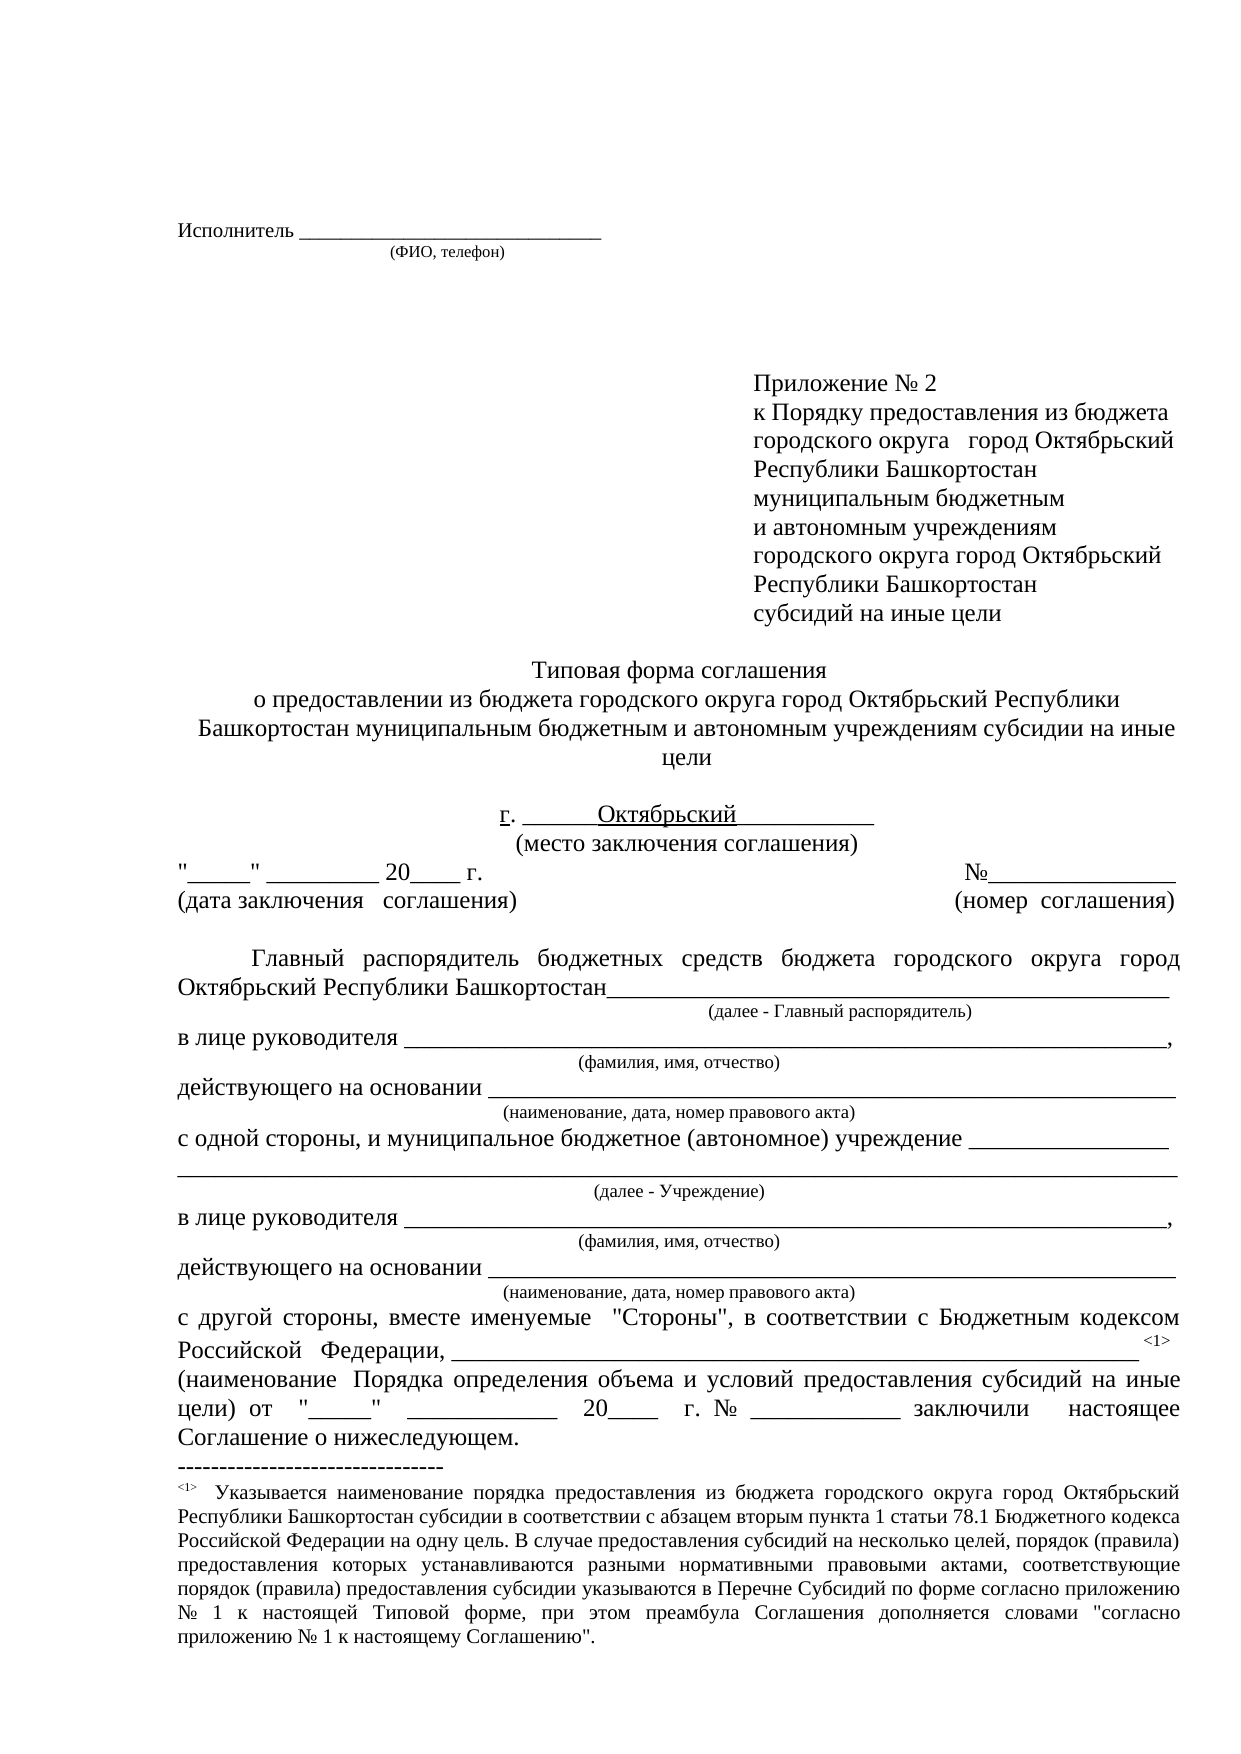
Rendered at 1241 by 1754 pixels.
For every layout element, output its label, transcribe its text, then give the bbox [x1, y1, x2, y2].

text (далее - Учреждение) [177, 1180, 1181, 1202]
text (ФИО, телефон) [177, 242, 1181, 261]
text г. ______Октябрьский___________ [177, 799, 1196, 828]
text (место заключения соглашения) [177, 828, 1196, 857]
text (наименование, дата, номер правового акта) [177, 1281, 1181, 1302]
text (дата заключения соглашения) (номер соглашения) [177, 885, 1181, 914]
text муниципальным бюджетным [118, 483, 1181, 512]
text -------------------------------- [177, 1451, 1181, 1479]
text действующего на основании _______________________________________________________ [177, 1072, 1181, 1101]
text Исполнитель _____________________________ [177, 217, 1181, 242]
text (наименование Порядка определения объема и условий предоставления субсидий на иные цели) от "_____" ____________ 20____ г. № ____________ заключили настоящее Соглашение о нижеследующем. [177, 1364, 1181, 1451]
text "_____" _________ 20____ г. №_______________ [177, 857, 1181, 885]
text субсидий на иные цели [118, 598, 1181, 627]
text (наименование, дата, номер правового акта) [177, 1101, 1181, 1123]
text Типовая форма соглашения [177, 655, 1181, 684]
text с одной стороны, и муниципальное бюджетное (автономное) учреждение ________________ [177, 1123, 1181, 1151]
text ________________________________________________________________________________ [177, 1151, 1181, 1180]
text городского округа город Октябрьский [118, 425, 1181, 454]
text в лице руководителя _____________________________________________________________, [177, 1022, 1181, 1051]
text Главный распорядитель бюджетных средств бюджета городского округа город Октябрьский Республики Башкортостан_____________________________________________ [177, 943, 1181, 1000]
text о предоставлении из бюджета городского округа город Октябрьский Республики Башкортостан муниципальным бюджетным и автономным учреждениям субсидии на иные цели [177, 684, 1196, 770]
text (далее - Главный распорядитель) [177, 1000, 1181, 1022]
text к Порядку предоставления из бюджета [118, 397, 1181, 425]
text с другой стороны, вместе именуемые "Стороны", в соответствии с Бюджетным кодексом Российской Федерации, _______________________________________________________ ˂1> [177, 1302, 1181, 1364]
text в лице руководителя _____________________________________________________________, [177, 1202, 1181, 1230]
text Республики Башкортостан [118, 569, 1181, 598]
text действующего на основании _______________________________________________________ [177, 1252, 1181, 1281]
text ˂1> Указывается наименование порядка предоставления из бюджета городского округа город Октябрьский Республики Башкортостан субсидии в соответствии с абзацем вторым пункта 1 статьи 78.1 Бюджетного кодекса Российской Федерации на одну цель. В случае предоставления субсидий на несколько целей, порядок (правила) предоставления которых устанавливаются разными нормативными правовыми актами, соответствующие порядок (правила) предоставления субсидии указываются в Перечне Субсидий по форме согласно приложению № 1 к настоящей Типовой форме, при этом преамбула Соглашения дополняется словами "согласно приложению № 1 к настоящему Соглашению". [177, 1479, 1181, 1648]
text (фамилия, имя, отчество) [177, 1051, 1181, 1072]
text Приложение № 2 [118, 368, 1181, 397]
text (фамилия, имя, отчество) [177, 1230, 1181, 1252]
text и автономным учреждениям [118, 512, 1181, 540]
text Республики Башкортостан [118, 454, 1181, 483]
text городского округа город Октябрьский [118, 540, 1181, 569]
